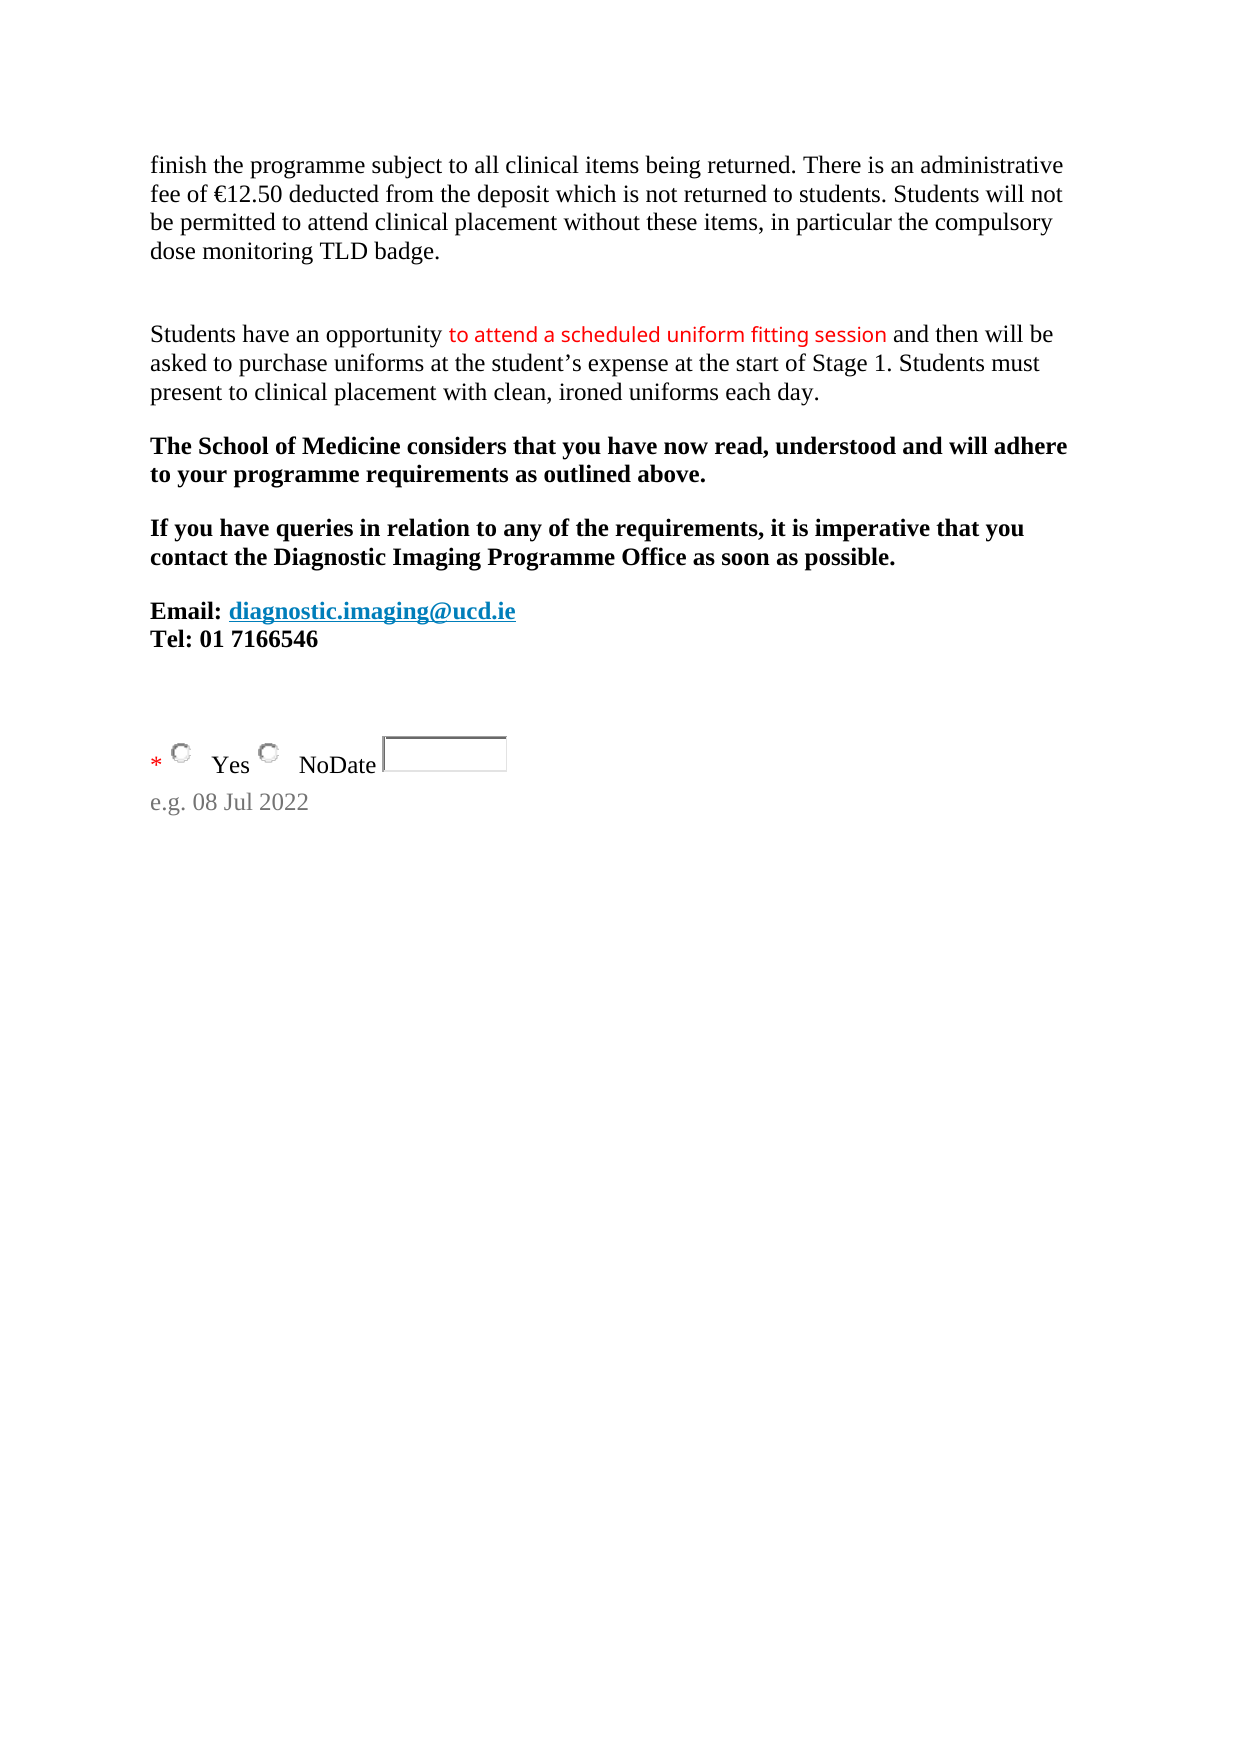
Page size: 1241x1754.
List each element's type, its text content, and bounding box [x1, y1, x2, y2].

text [150, 150, 1090, 265]
text * Yes NoDate [150, 678, 1090, 779]
text The School of Medicine considers that you have now read, understood and will adhere to your programme requirements as outlined above. [150, 431, 1090, 488]
text If you have queries in relation to any of the requirements, it is imperative that you contact the Diagnostic Imaging Programme Office as soon as possible. [150, 513, 1090, 571]
text Email: diagnostic.imaging@ucd.ie Tel: 01 7166546 [150, 596, 1090, 653]
text e.g. 08 Jul 2022 [150, 787, 1090, 815]
text Students have an opportunity to attend a scheduled uniform fitting session and then will be asked to purchase uniforms at the student’s expense at the start of Stage 1. Students must present to clinical placement with clean, ironed uniforms each day. [150, 290, 1090, 406]
